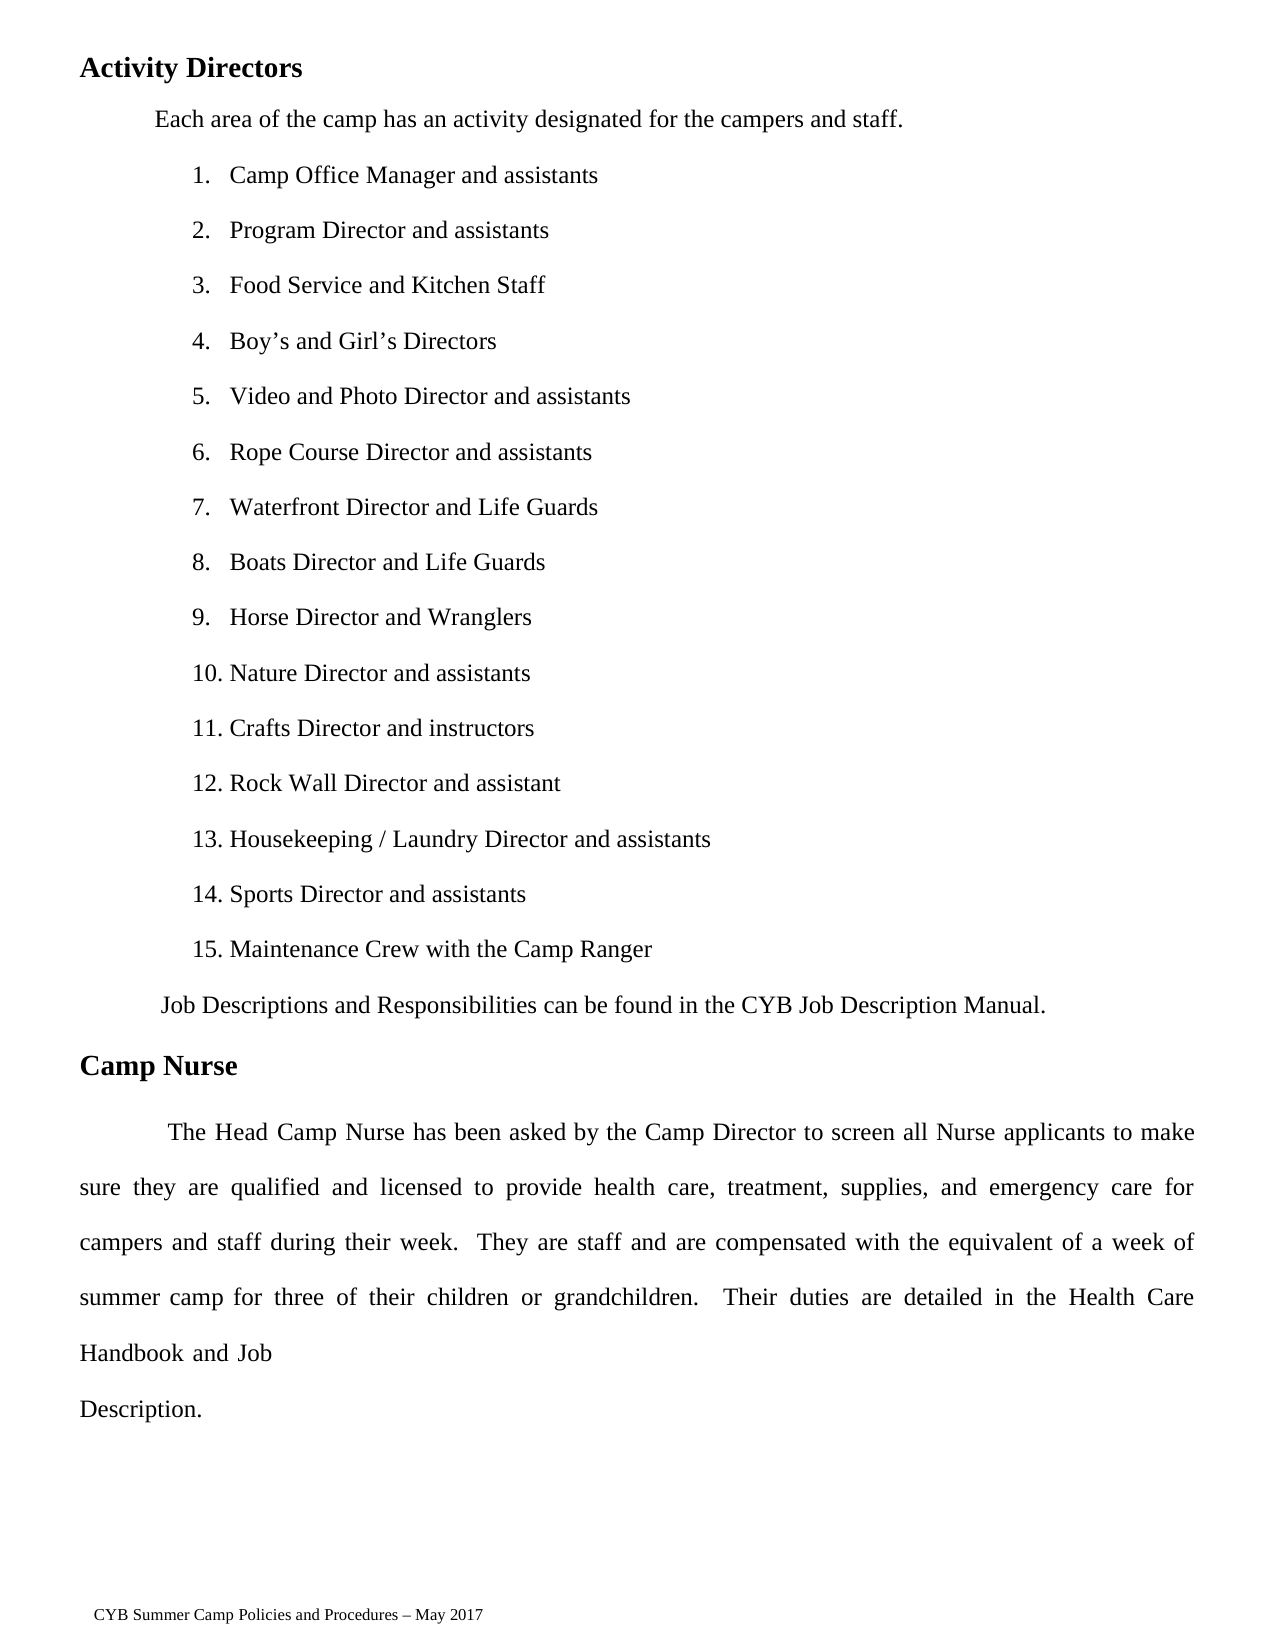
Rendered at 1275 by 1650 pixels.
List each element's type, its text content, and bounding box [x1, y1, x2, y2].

text 3. Food Service and Kitchen Staff [192, 271, 1202, 299]
text 5. Video and Photo Director and assistants [192, 381, 1202, 410]
text 7. Waterfront Director and Life Guards [192, 492, 1202, 521]
text 8. Boats Director and Life Guards [192, 547, 1202, 576]
text Description. [79, 1394, 1202, 1422]
text 2. Program Director and assistants [192, 215, 1202, 244]
text 6. Rope Course Director and assistants [192, 437, 1202, 465]
text Each area of the camp has an activity designated for the campers and staff. [154, 104, 1202, 133]
text 15. Maintenance Crew with the Camp Ranger [192, 934, 1202, 963]
text 14. Sports Director and assistants [192, 879, 1202, 908]
text Camp Nurse [79, 1048, 1202, 1082]
text 11. Crafts Director and instructors [192, 713, 1202, 742]
text Activity Directors [79, 50, 1202, 83]
text 9. Horse Director and Wranglers [192, 602, 1202, 631]
text The Head Camp Nurse has been asked by the Camp Director to screen all Nurse applicants to make sure they are qualified and licensed to provide health care, treatment, supplies, and emergency care for campers and staff during their week. They are staff and are compensated with the equivalent of a week of summer camp for three of their children or grandchildren. Their duties are detailed in the Health Care Handbook and Job [79, 1117, 1194, 1366]
text 1. Camp Office Manager and assistants [192, 160, 1202, 189]
text Job Descriptions and Responsibilities can be found in the CYB Job Description Manual. [161, 990, 1202, 1019]
text 13. Housekeeping / Laundry Director and assistants [192, 824, 1202, 852]
text 12. Rock Wall Director and assistant [192, 768, 1202, 797]
text 4. Boy’s and Girl’s Directors [192, 326, 1202, 354]
text 10. Nature Director and assistants [192, 658, 1202, 686]
